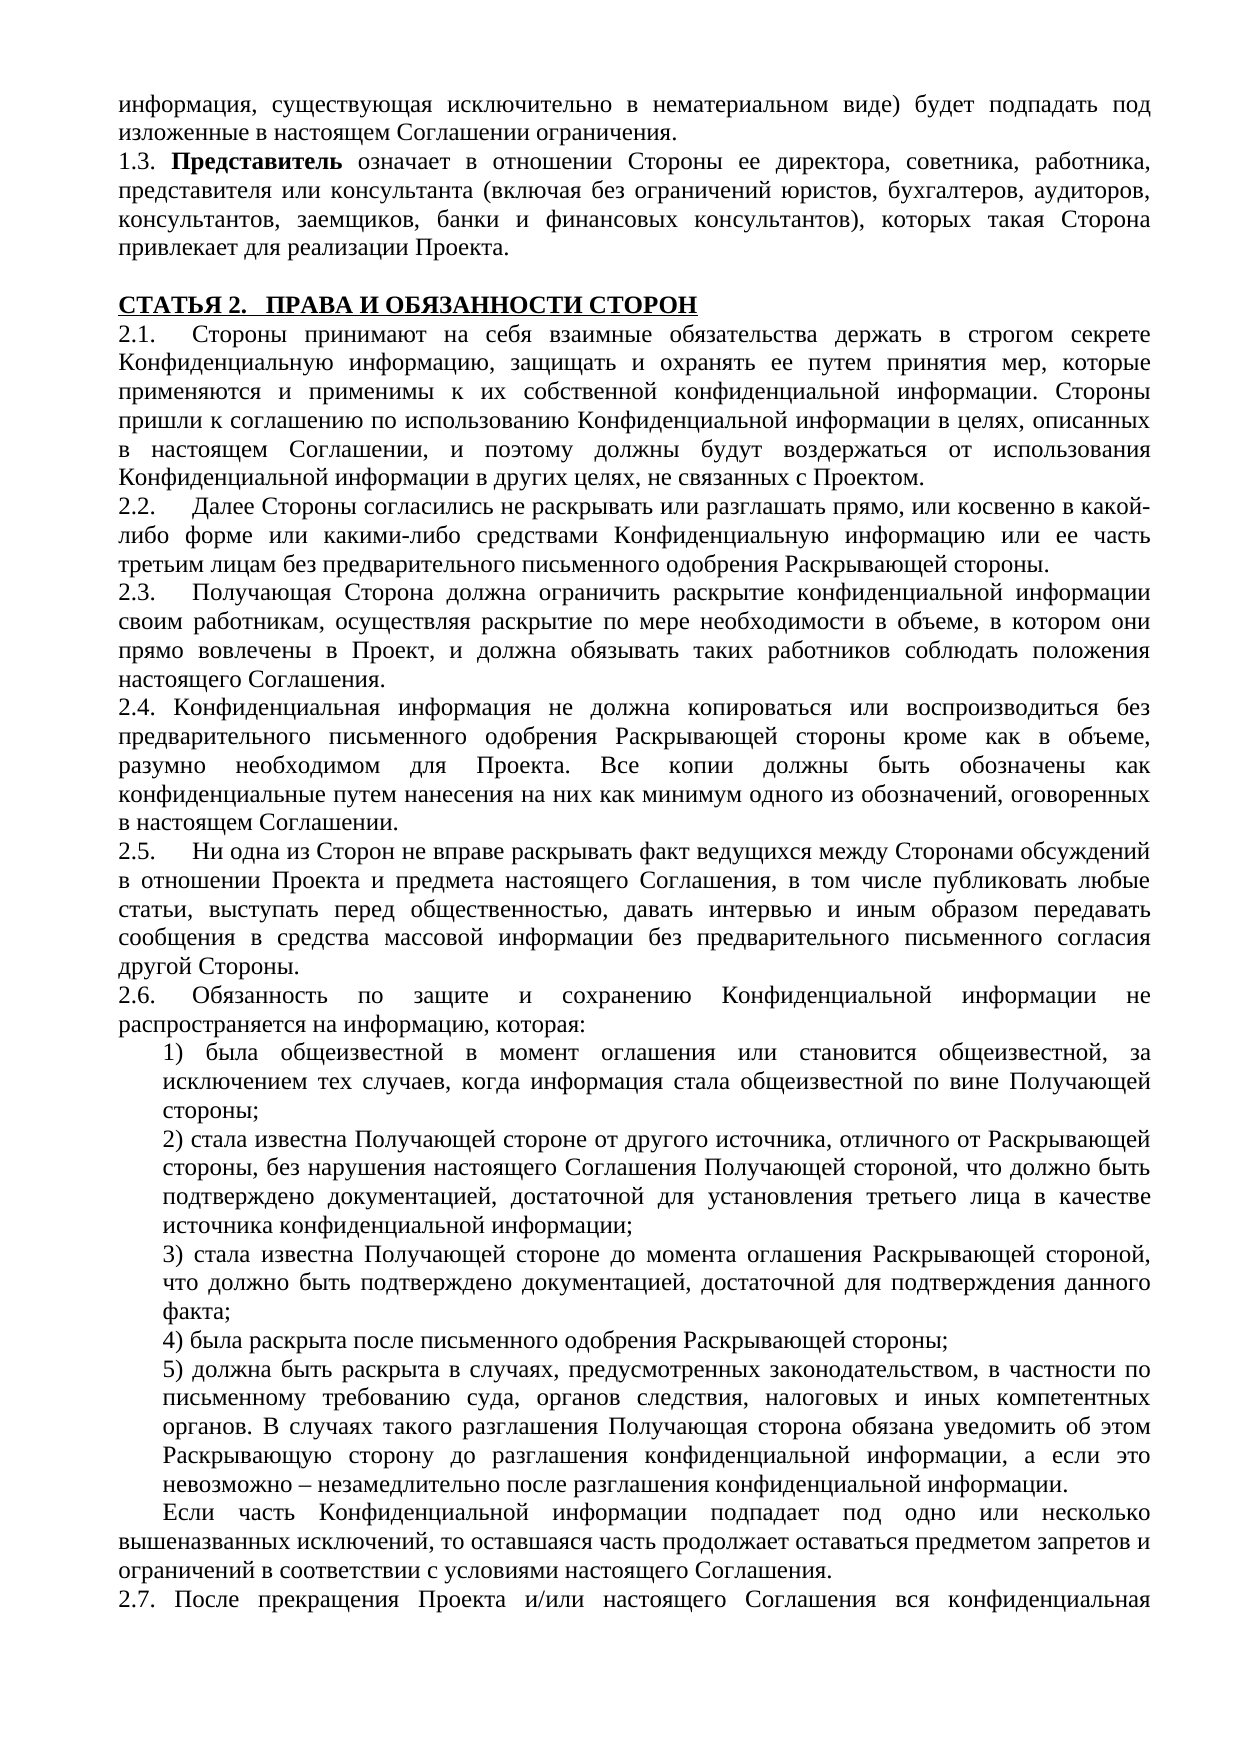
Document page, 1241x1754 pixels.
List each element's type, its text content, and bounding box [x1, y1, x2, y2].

text 4) была раскрыта после письменного одобрения Раскрывающей стороны; [162, 1325, 1152, 1354]
text 2.6. Обязанность по защите и сохранению Конфиденциальной информации не распространяется на информацию, которая: [118, 980, 1152, 1037]
text 3) стала известна Получающей стороне до момента оглашения Раскрывающей стороной, что должно быть подтверждено документацией, достаточной для подтверждения данного факта; [162, 1239, 1152, 1325]
text 2.2. Далее Стороны согласились не раскрывать или разглашать прямо, или косвенно в какой-либо форме или какими-либо средствами Конфиденциальную информацию или ее часть третьим лицам без предварительного письменного одобрения Раскрывающей стороны. [118, 491, 1152, 577]
text 2) стала известна Получающей стороне от другого источника, отличного от Раскрывающей стороны, без нарушения настоящего Соглашения Получающей стороной, что должно быть подтверждено документацией, достаточной для установления третьего лица в качестве источника конфиденциальной информации; [162, 1124, 1152, 1239]
text 2.5. Ни одна из Сторон не вправе раскрывать факт ведущихся между Сторонами обсуждений в отношении Проекта и предмета настоящего Соглашения, в том числе публиковать любые статьи, выступать перед общественностью, давать интервью и иным образом передавать сообщения в средства массовой информации без предварительного письменного согласия другой Стороны. [118, 836, 1152, 980]
text Если часть Конфиденциальной информации подпадает под одно или несколько вышеназванных исключений, то оставшаяся часть продолжает оставаться предметом запретов и ограничений в соответствии с условиями настоящего Соглашения. [118, 1497, 1152, 1584]
text 2.1. Стороны принимают на себя взаимные обязательства держать в строгом секрете Конфиденциальную информацию, защищать и охранять ее путем принятия мер, которые применяются и применимы к их собственной конфиденциальной информации. Стороны пришли к соглашению по использованию Конфиденциальной информации в целях, описанных в настоящем Соглашении, и поэтому должны будут воздержаться от использования Конфиденциальной информации в других целях, не связанных с Проектом. [118, 319, 1152, 491]
text 1) была общеизвестной в момент оглашения или становится общеизвестной, за исключением тех случаев, когда информация стала общеизвестной по вине Получающей стороны; [162, 1037, 1152, 1124]
text 2.4. Конфиденциальная информация не должна копироваться или воспроизводиться без предварительного письменного одобрения Раскрывающей стороны кроме как в объеме, разумно необходимом для Проекта. Все копии должны быть обозначены как конфиденциальные путем нанесения на них как минимум одного из обозначений, оговоренных в настоящем Соглашении. [118, 692, 1152, 836]
text 5) должна быть раскрыта в случаях, предусмотренных законодательством, в частности по письменному требованию суда, органов следствия, налоговых и иных компетентных органов. В случаях такого разглашения Получающая сторона обязана уведомить об этом Раскрывающую сторону до разглашения конфиденциальной информации, а если это невозможно – незамедлительно после разглашения конфиденциальной информации. [162, 1354, 1152, 1497]
text СТАТЬЯ 2. ПРАВА И ОБЯЗАННОСТИ СТОРОН [118, 290, 1152, 319]
text 2.3. Получающая Сторона должна ограничить раскрытие конфиденциальной информации своим работникам, осуществляя раскрытие по мере необходимости в объеме, в котором они прямо вовлечены в Проект, и должна обязывать таких работников соблюдать положения настоящего Соглашения. [118, 577, 1152, 692]
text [118, 89, 1152, 146]
text 1.3. Представитель означает в отношении Стороны ее директора, советника, работника, представителя или консультанта (включая без ограничений юристов, бухгалтеров, аудиторов, консультантов, заемщиков, банки и финансовых консультантов), которых такая Сторона привлекает для реализации Проекта. [118, 146, 1152, 261]
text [118, 1584, 1152, 1612]
